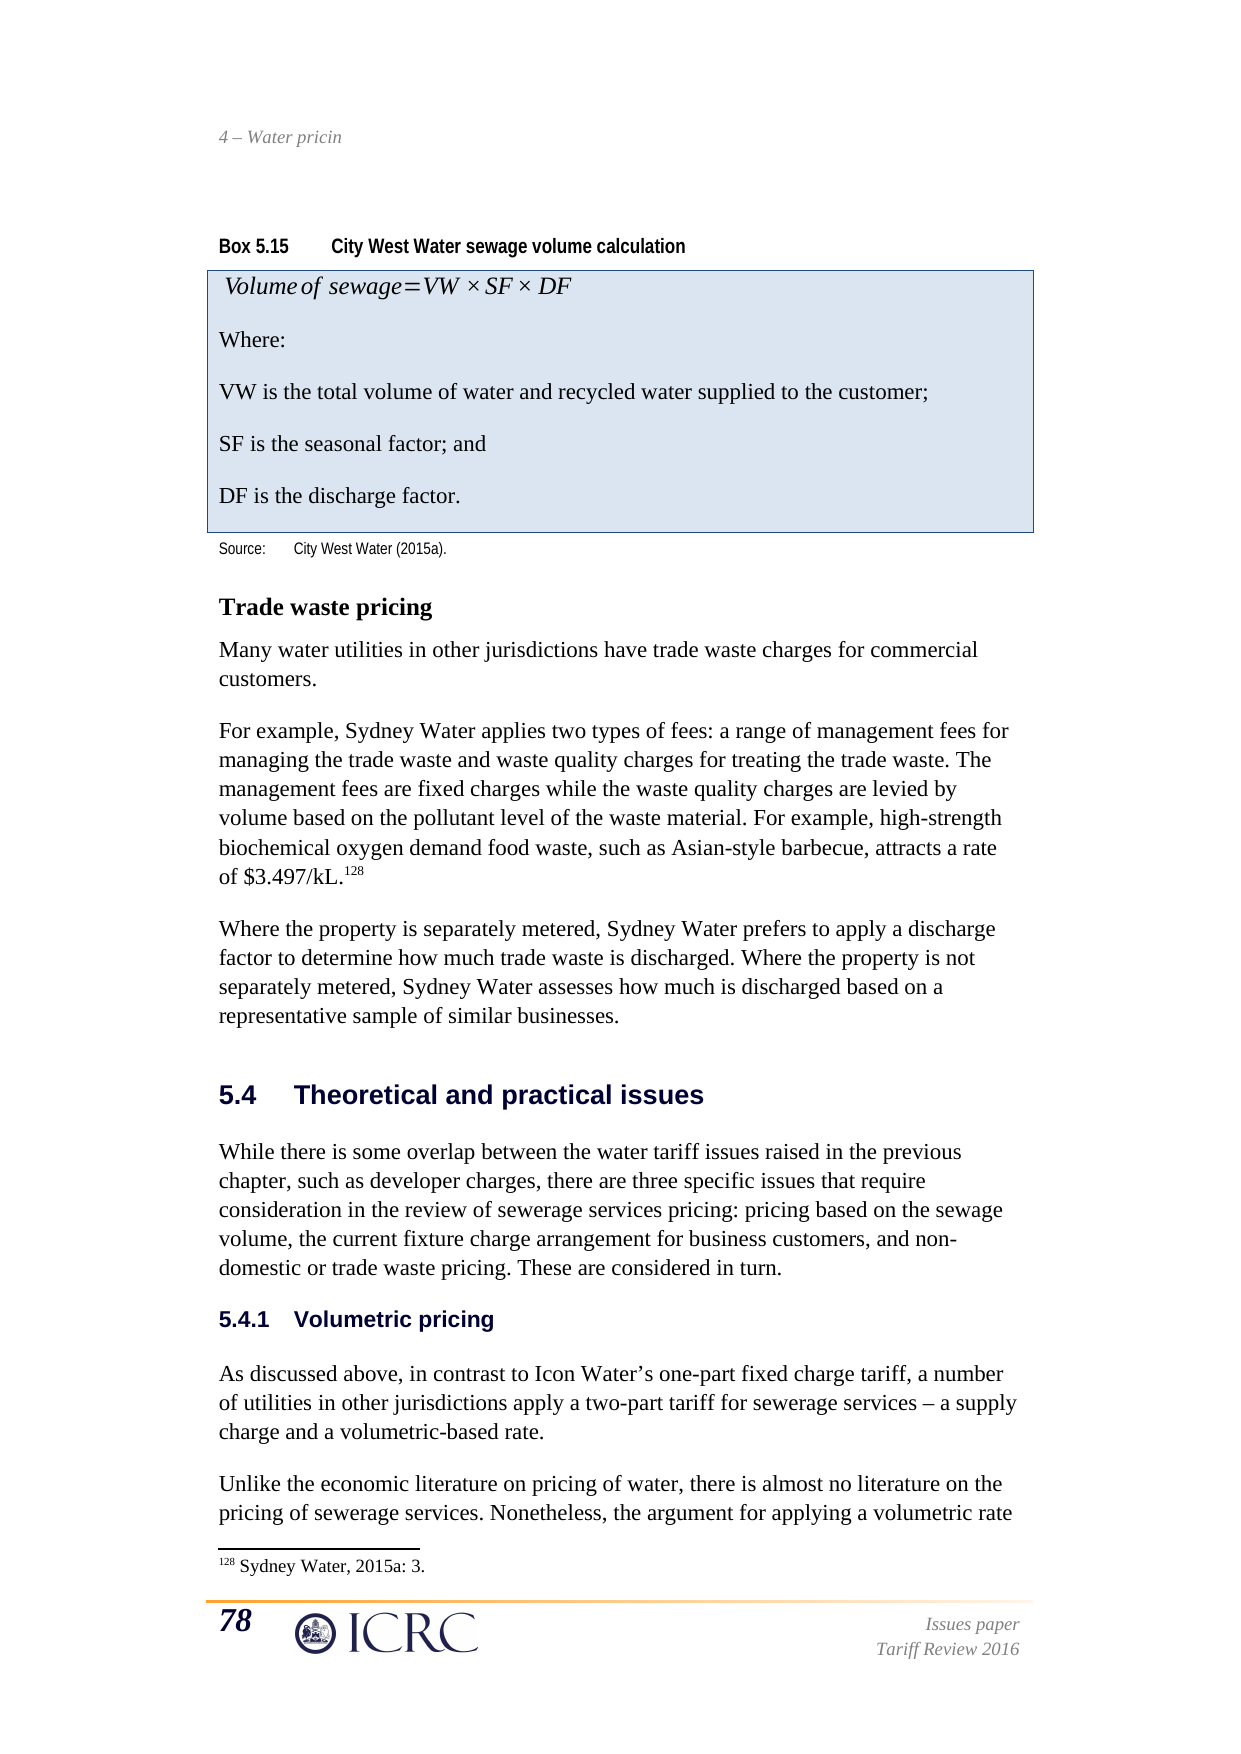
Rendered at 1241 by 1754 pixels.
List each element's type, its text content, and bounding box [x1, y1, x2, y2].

text Where the property is separately metered, Sydney Water prefers to apply a discharge factor to determine how much trade waste is discharged. Where the property is not separately metered, Sydney Water assesses how much is discharged based on a representative sample of similar businesses. [218, 912, 1022, 1029]
text While there is some overlap between the water tariff issues raised in the previous chapter, such as developer charges, there are three specific issues that require consideration in the review of sewerage services pricing: pricing based on the sewage volume, the current fixture charge arrangement for business customers, and non-domestic or trade waste pricing. These are considered in turn. [218, 1135, 1022, 1281]
subtitle Trade waste pricing [218, 592, 1022, 620]
subtitle Theoretical and practical issues [218, 1079, 1022, 1110]
text Many water utilities in other jurisdictions have trade waste charges for commercial customers. [218, 633, 1022, 691]
table_header Where: VW is the total volume of water and recycled water supplied to the customer; SF is the seasonal factor; and DF is the discharge factor. [208, 271, 1033, 532]
text As discussed above, in contrast to Icon Water’s one-part fixed charge tariff, a number of utilities in other jurisdictions apply a two-part tariff for sewerage services – a supply charge and a volumetric-based rate. [218, 1357, 1022, 1444]
text For example, Sydney Water applies two types of fees: a range of management fees for managing the trade waste and waste quality charges for treating the trade waste. The management fees are fixed charges while the waste quality charges are levied by volume based on the pollutant level of the waste material. For example, high-strength biochemical oxygen demand food waste, such as Asian-style barbecue, attracts a rate of $3.497/kL. [218, 714, 1022, 889]
text Source: City West Water (2015a). [218, 539, 1022, 558]
subtitle Volumetric pricing [218, 1306, 1022, 1332]
picture [293, 1612, 479, 1656]
